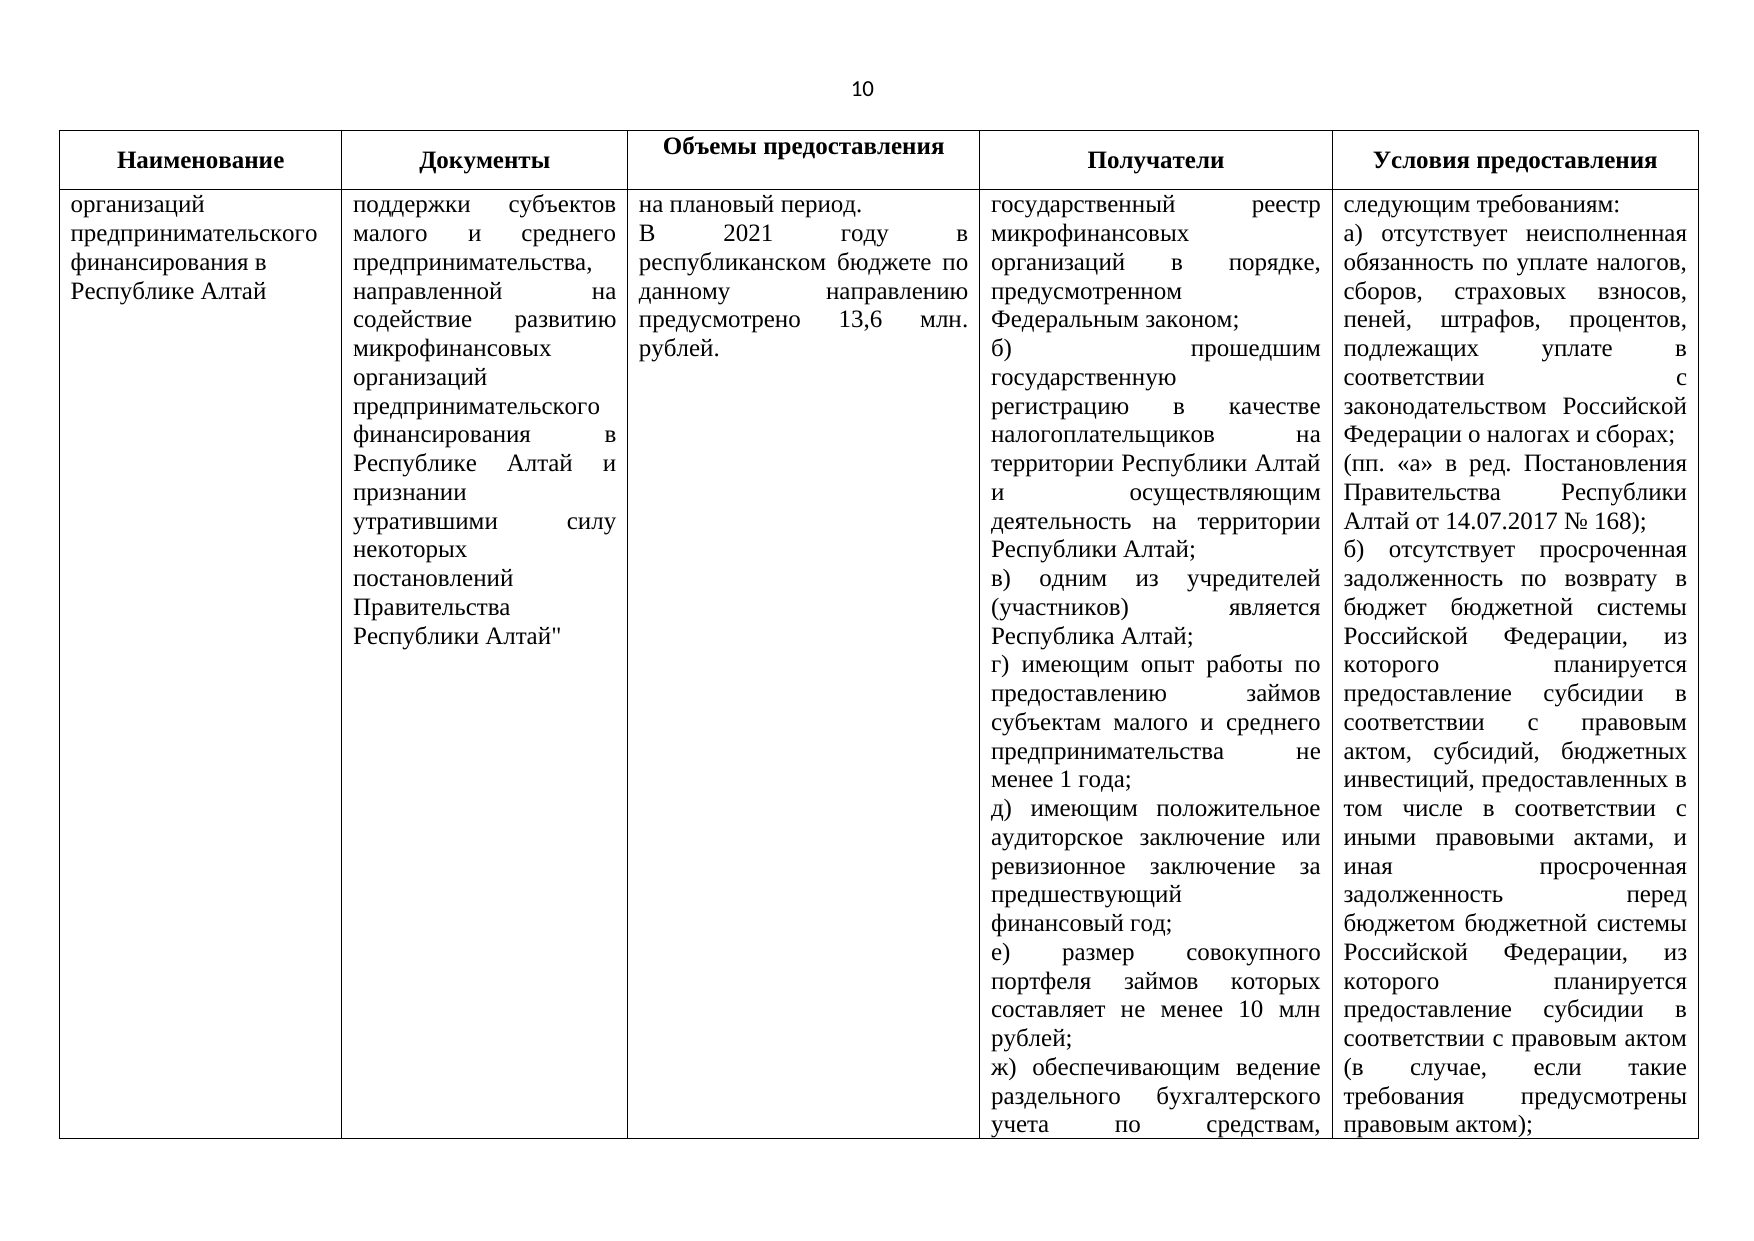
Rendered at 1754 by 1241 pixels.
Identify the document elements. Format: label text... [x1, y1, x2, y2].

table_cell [1333, 190, 1698, 1138]
table_header Наименование [60, 131, 341, 188]
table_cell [342, 190, 627, 1138]
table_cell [980, 190, 1332, 1138]
table_header Получатели [980, 131, 1332, 188]
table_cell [60, 190, 341, 1138]
table_header Условия предоставления [1333, 131, 1698, 188]
table_header Документы [342, 131, 627, 188]
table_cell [628, 190, 979, 1138]
table_header Объемы предоставления [628, 131, 979, 188]
